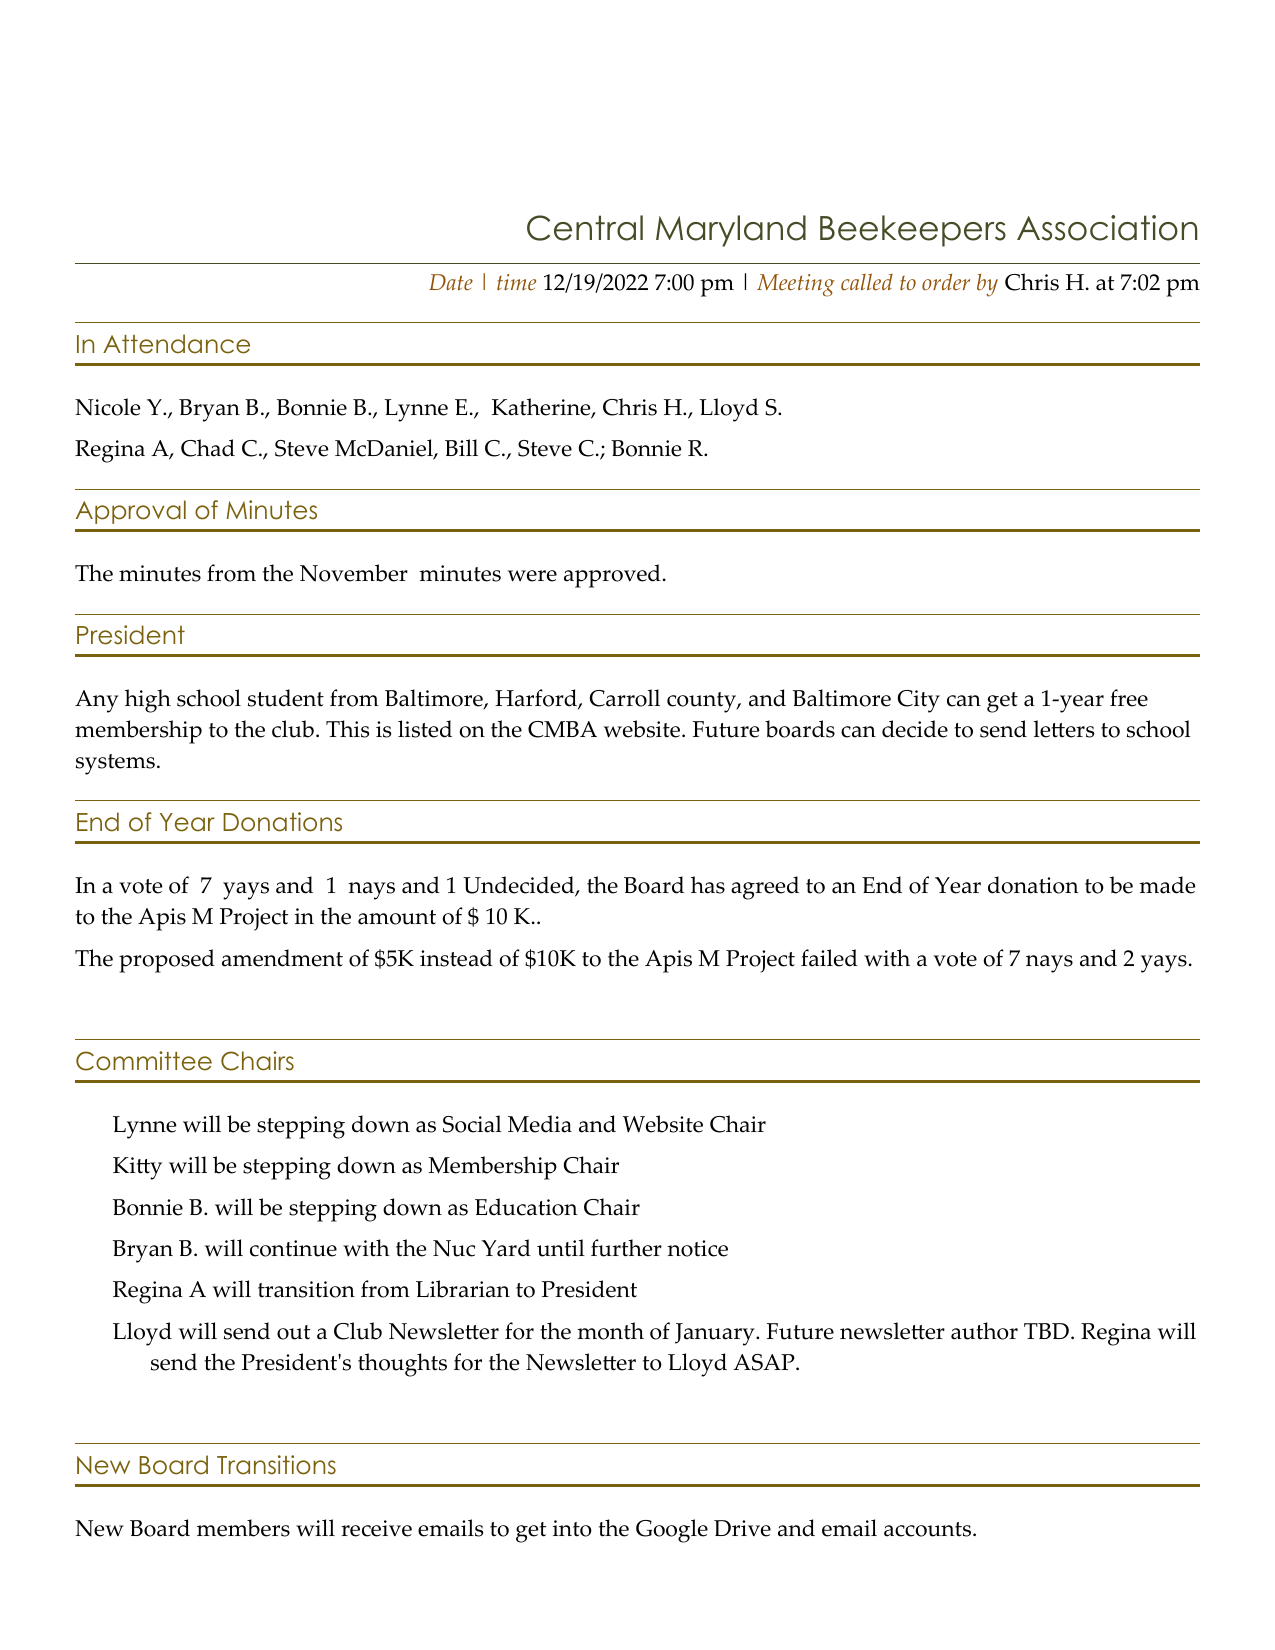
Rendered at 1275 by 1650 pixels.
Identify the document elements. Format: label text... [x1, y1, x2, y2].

text Nicole Y., Bryan B., Bonnie B., Lynne E., Katherine, Chris H., Lloyd S. [75, 391, 1200, 422]
text Regina A, Chad C., Steve McDaniel, Bill C., Steve C.; Bonnie R. [75, 432, 1200, 463]
text Lynne will be stepping down as Social Media and Website Chair [112, 1108, 1200, 1139]
subtitle Approval of Minutes [75, 490, 1200, 529]
subtitle In Attendance [75, 323, 1200, 363]
text The minutes from the November minutes were approved. [75, 557, 1200, 588]
text Date | time 12/19/2022 7:00 pm | Meeting called to order by Chris H. at 7:02 pm [75, 264, 1200, 297]
subtitle Central Maryland Beekeepers Association [75, 203, 1200, 251]
text Bryan B. will continue with the Nuc Yard until further notice [112, 1232, 1200, 1263]
text Any high school student from Baltimore, Harford, Carroll county, and Baltimore City can get a 1-year free membership to the club. This is listed on the CMBA website. Future boards can decide to send letters to school systems. [75, 682, 1200, 775]
subtitle Committee Chairs [75, 1040, 1200, 1080]
text Regina A will transition from Librarian to President [112, 1273, 1200, 1304]
text Kitty will be stepping down as Membership Chair [112, 1149, 1200, 1180]
subtitle President [75, 615, 1200, 654]
subtitle New Board Transitions [75, 1444, 1200, 1484]
text Lloyd will send out a Club Newsletter for the month of January. Future newsletter author TBD. Regina will send the President's thoughts for the Newsletter to Lloyd ASAP. [112, 1315, 1200, 1377]
text Bonnie B. will be stepping down as Education Chair [112, 1191, 1200, 1222]
text New Board members will receive emails to get into the Google Drive and email accounts. [75, 1512, 1200, 1543]
subtitle End of Year Donations [75, 801, 1200, 841]
text In a vote of 7 yays and 1 nays and 1 Undecided, the Board has agreed to an End of Year donation to be made to the Apis M Project in the amount of $ 10 K.. [75, 869, 1200, 931]
text The proposed amendment of $5K instead of $10K to the Apis M Project failed with a vote of 7 nays and 2 yays. [75, 942, 1200, 973]
